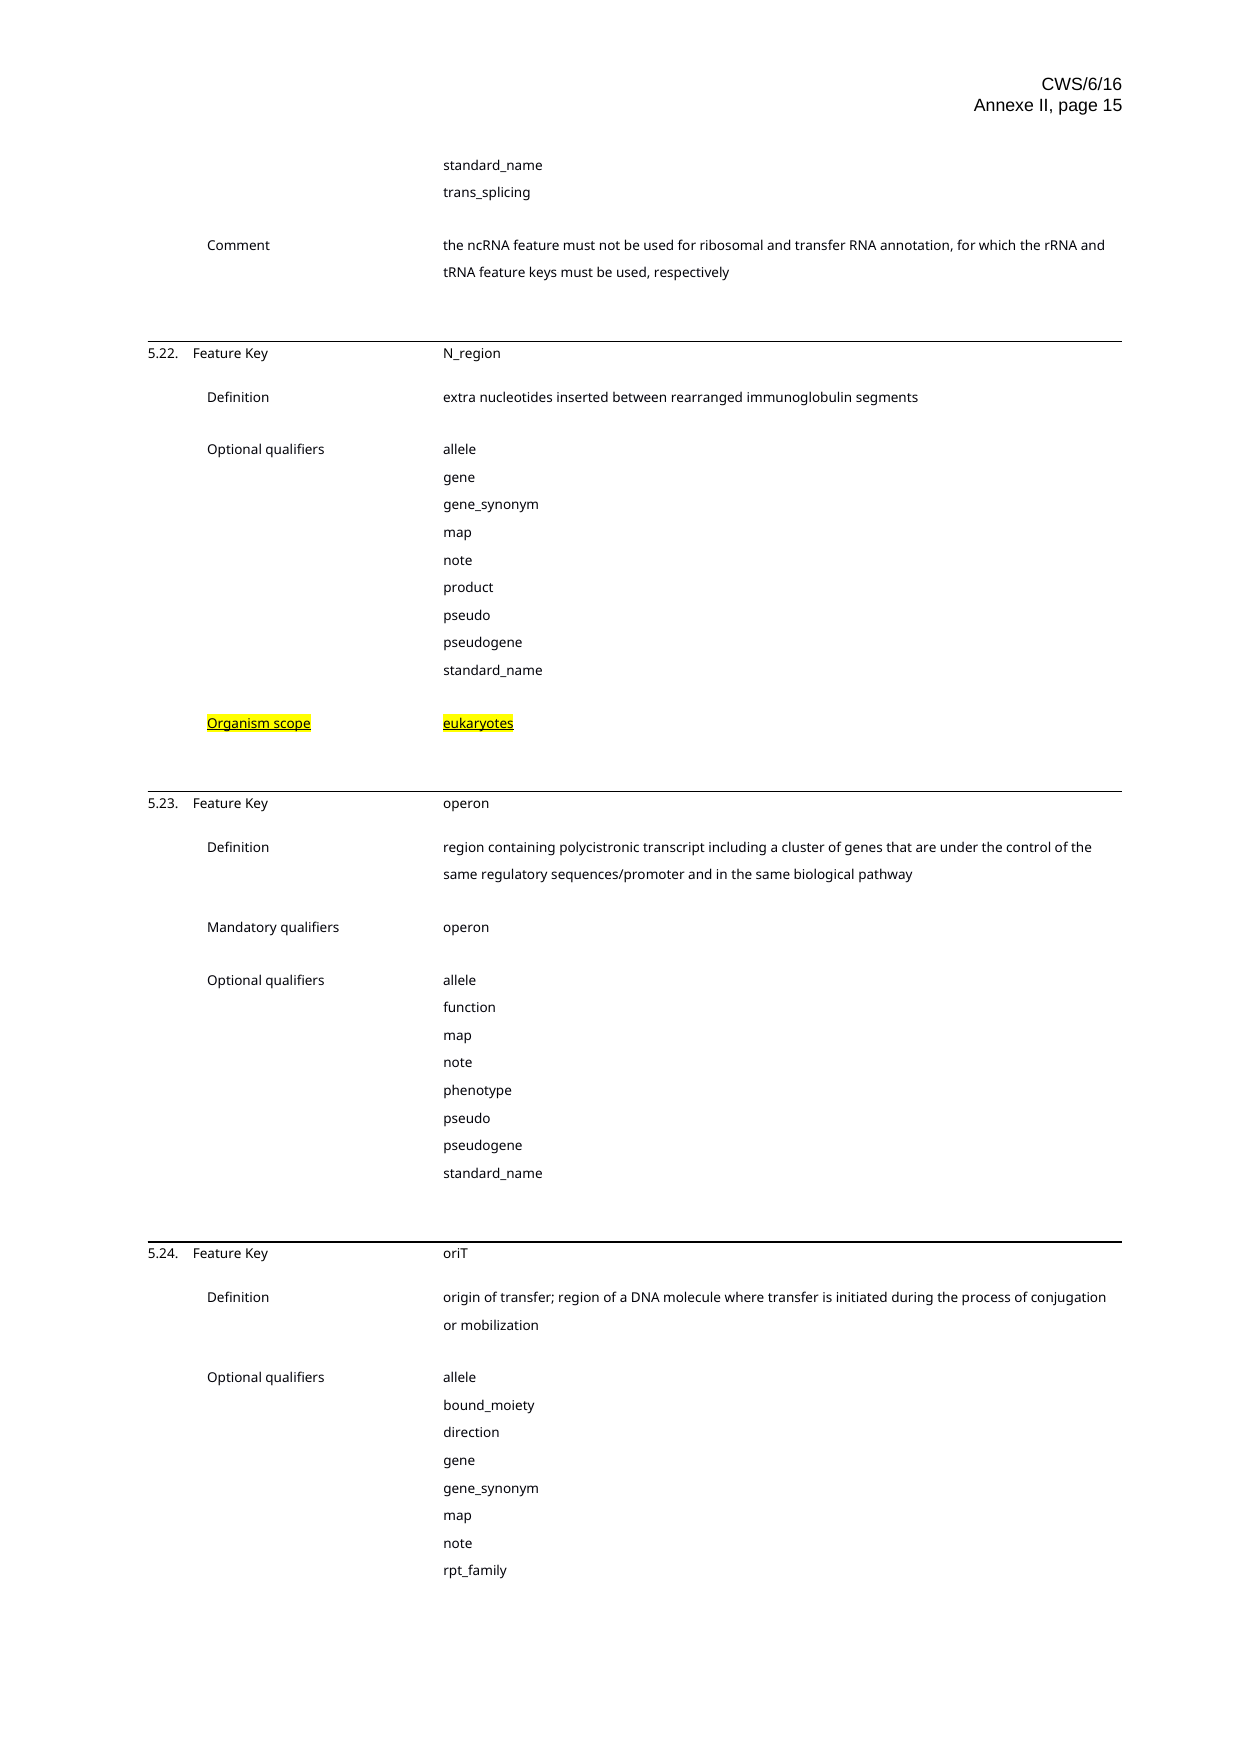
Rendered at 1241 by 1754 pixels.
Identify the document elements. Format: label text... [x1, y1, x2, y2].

text gene [443, 1451, 1122, 1469]
text pseudo [443, 606, 1122, 624]
text Optional qualifiers allele [207, 440, 1122, 458]
text Organism scope eukaryotes [207, 713, 1122, 732]
text standard_name [443, 156, 1122, 174]
text Mandatory qualifiers operon [207, 918, 1122, 936]
text rpt_family [443, 1561, 1122, 1580]
text pseudogene [443, 1136, 1122, 1154]
text bound_moiety [443, 1396, 1122, 1414]
text Optional qualifiers allele [207, 971, 1122, 989]
text note [443, 1053, 1122, 1072]
text function [443, 998, 1122, 1017]
text Definition origin of transfer; region of a DNA molecule where transfer is initiated during the process of conjugation or mobilization [207, 1288, 1122, 1334]
text product [443, 578, 1122, 597]
text Definition region containing polycistronic transcript including a cluster of genes that are under the control of the same regulatory sequences/promoter and in the same biological pathway [207, 838, 1122, 884]
text direction [443, 1423, 1122, 1442]
text pseudo [443, 1108, 1122, 1127]
text Feature Key N_region [148, 342, 1122, 362]
text Definition extra nucleotides inserted between rearranged immunoglobulin segments [207, 387, 1122, 406]
text map [443, 1506, 1122, 1524]
text pseudogene [443, 633, 1122, 652]
text standard_name [443, 661, 1122, 679]
text gene_synonym [443, 495, 1122, 514]
text phenotype [443, 1081, 1122, 1099]
text note [443, 551, 1122, 569]
text note [443, 1534, 1122, 1552]
text standard_name [443, 1164, 1122, 1182]
text map [443, 523, 1122, 541]
text Optional qualifiers allele [207, 1368, 1122, 1387]
text trans_splicing [443, 183, 1122, 202]
text map [443, 1026, 1122, 1044]
text Feature Key oriT [148, 1243, 1122, 1263]
text gene_synonym [443, 1478, 1122, 1497]
text Feature Key operon [148, 792, 1122, 813]
text gene [443, 468, 1122, 486]
text Comment the ncRNA feature must not be used for ribosomal and transfer RNA annotation, for which the rRNA and tRNA feature keys must be used, respectively [207, 236, 1122, 282]
